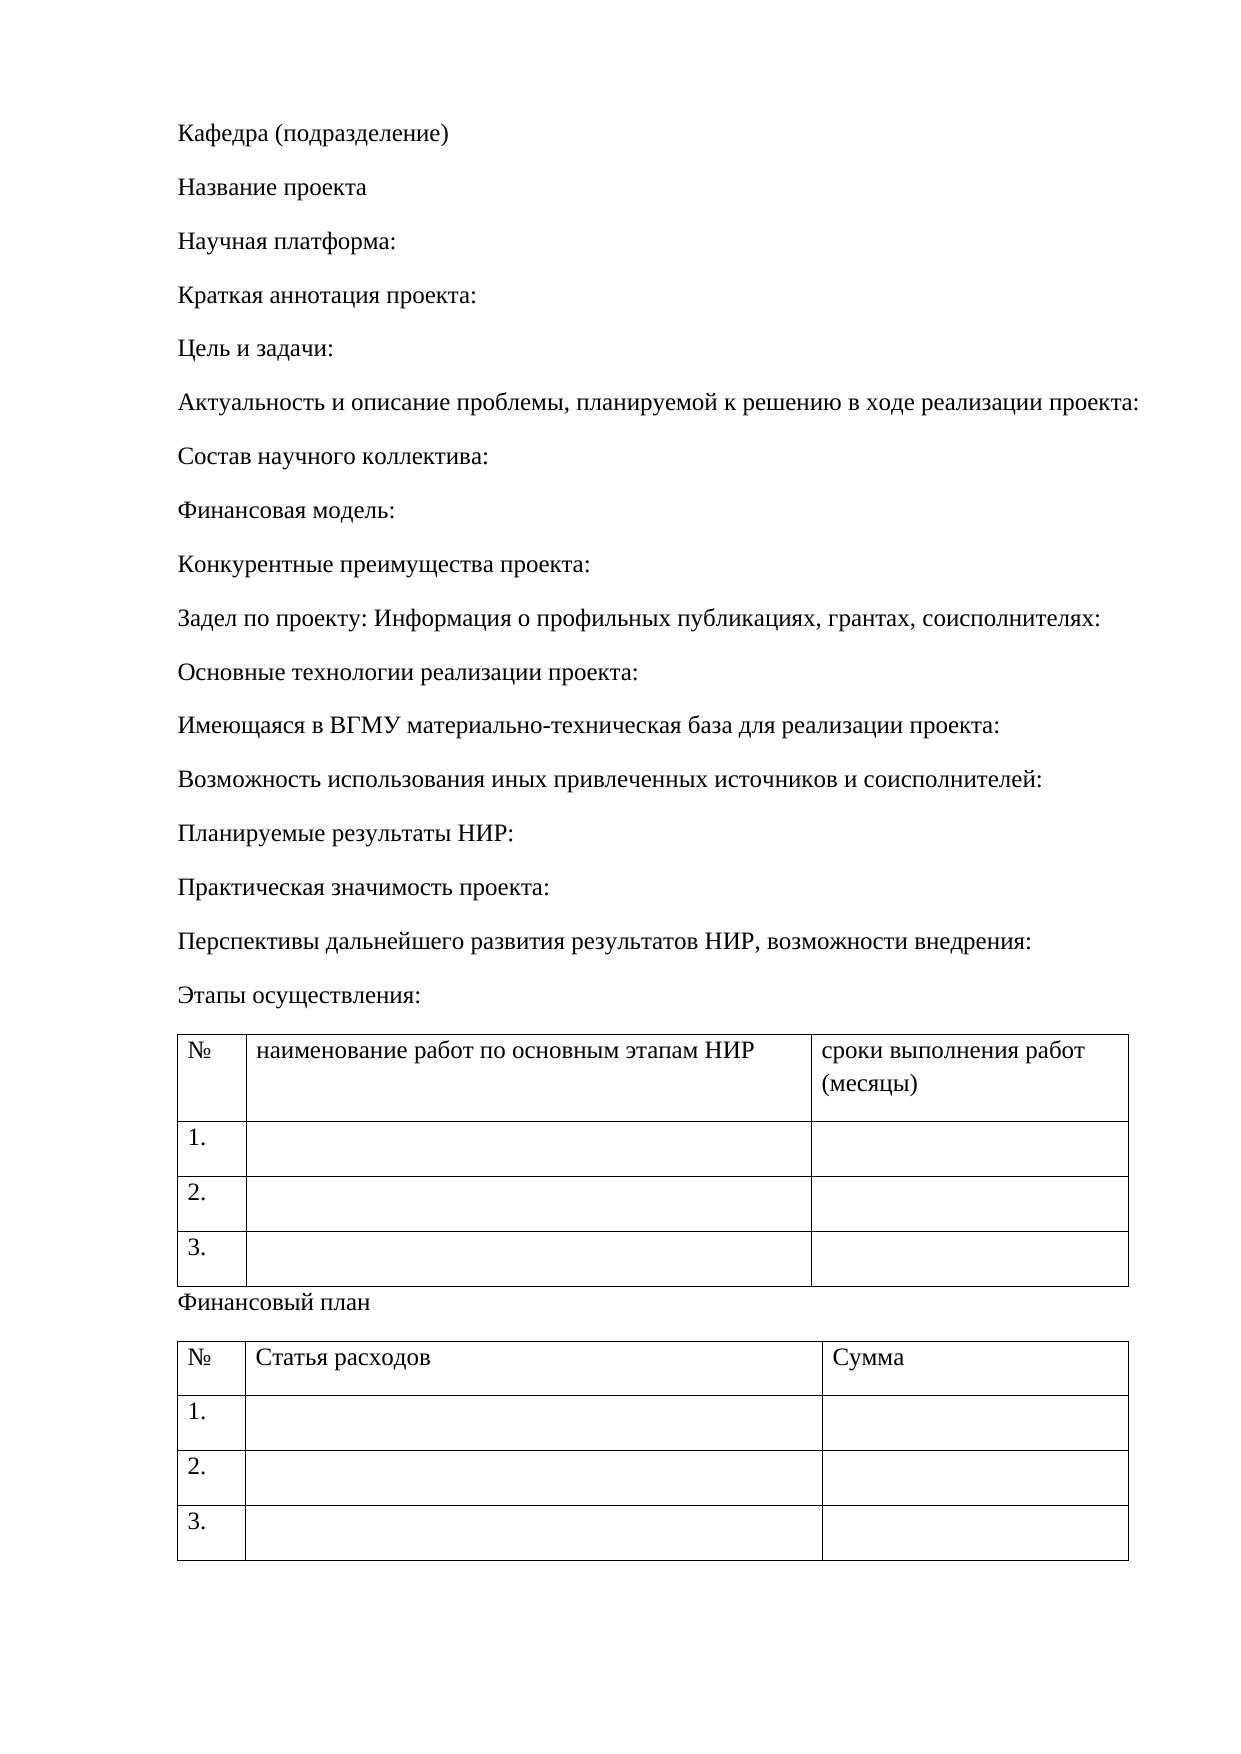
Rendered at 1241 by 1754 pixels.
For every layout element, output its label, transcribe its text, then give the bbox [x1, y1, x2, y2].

table_cell [246, 1506, 822, 1560]
text Кафедра (подразделение) [177, 118, 1152, 147]
table_cell [247, 1122, 811, 1176]
table_cell [246, 1396, 822, 1450]
text Финансовый план [177, 1287, 1152, 1316]
table_cell [823, 1396, 1128, 1450]
text Краткая аннотация проекта: [177, 280, 1152, 308]
text Актуальность и описание проблемы, планируемой к решению в ходе реализации проекта: [177, 387, 1152, 416]
table_cell [247, 1177, 811, 1231]
table_cell 1. [178, 1396, 245, 1450]
text Имеющаяся в ВГМУ материально-техническая база для реализации проекта: [177, 711, 1152, 739]
table_header Сумма [823, 1342, 1128, 1395]
text Научная платформа: [177, 226, 1152, 254]
table_cell 1. [178, 1122, 246, 1176]
text Финансовая модель: [177, 495, 1152, 524]
text Задел по проекту: Информация о профильных публикациях, грантах, соисполнителях: [177, 603, 1152, 632]
table_cell [247, 1232, 811, 1286]
text Планируемые результаты НИР: [177, 818, 1152, 847]
table_header Статья расходов [246, 1342, 822, 1395]
text Возможность использования иных привлеченных источников и соисполнителей: [177, 764, 1152, 793]
text Этапы осуществления: [177, 980, 1152, 1008]
table_cell [812, 1177, 1128, 1231]
table_header сроки выполнения работ (месяцы) [812, 1035, 1128, 1121]
table_header № [178, 1342, 245, 1395]
text Практическая значимость проекта: [177, 872, 1152, 901]
table_cell [823, 1506, 1128, 1560]
table_header наименование работ по основным этапам НИР [247, 1035, 811, 1121]
table_cell 2. [178, 1177, 246, 1231]
table_cell [812, 1232, 1128, 1286]
text Основные технологии реализации проекта: [177, 657, 1152, 685]
table_cell [812, 1122, 1128, 1176]
table_cell 3. [178, 1232, 246, 1286]
text Цель и задачи: [177, 333, 1152, 362]
text Конкурентные преимущества проекта: [177, 549, 1152, 578]
text Название проекта [177, 172, 1152, 201]
table_cell [823, 1451, 1128, 1505]
table_cell 3. [178, 1506, 245, 1560]
table_cell [246, 1451, 822, 1505]
text Состав научного коллектива: [177, 441, 1152, 470]
table_header № [178, 1035, 246, 1121]
table_cell 2. [178, 1451, 245, 1505]
text Перспективы дальнейшего развития результатов НИР, возможности внедрения: [177, 926, 1152, 955]
